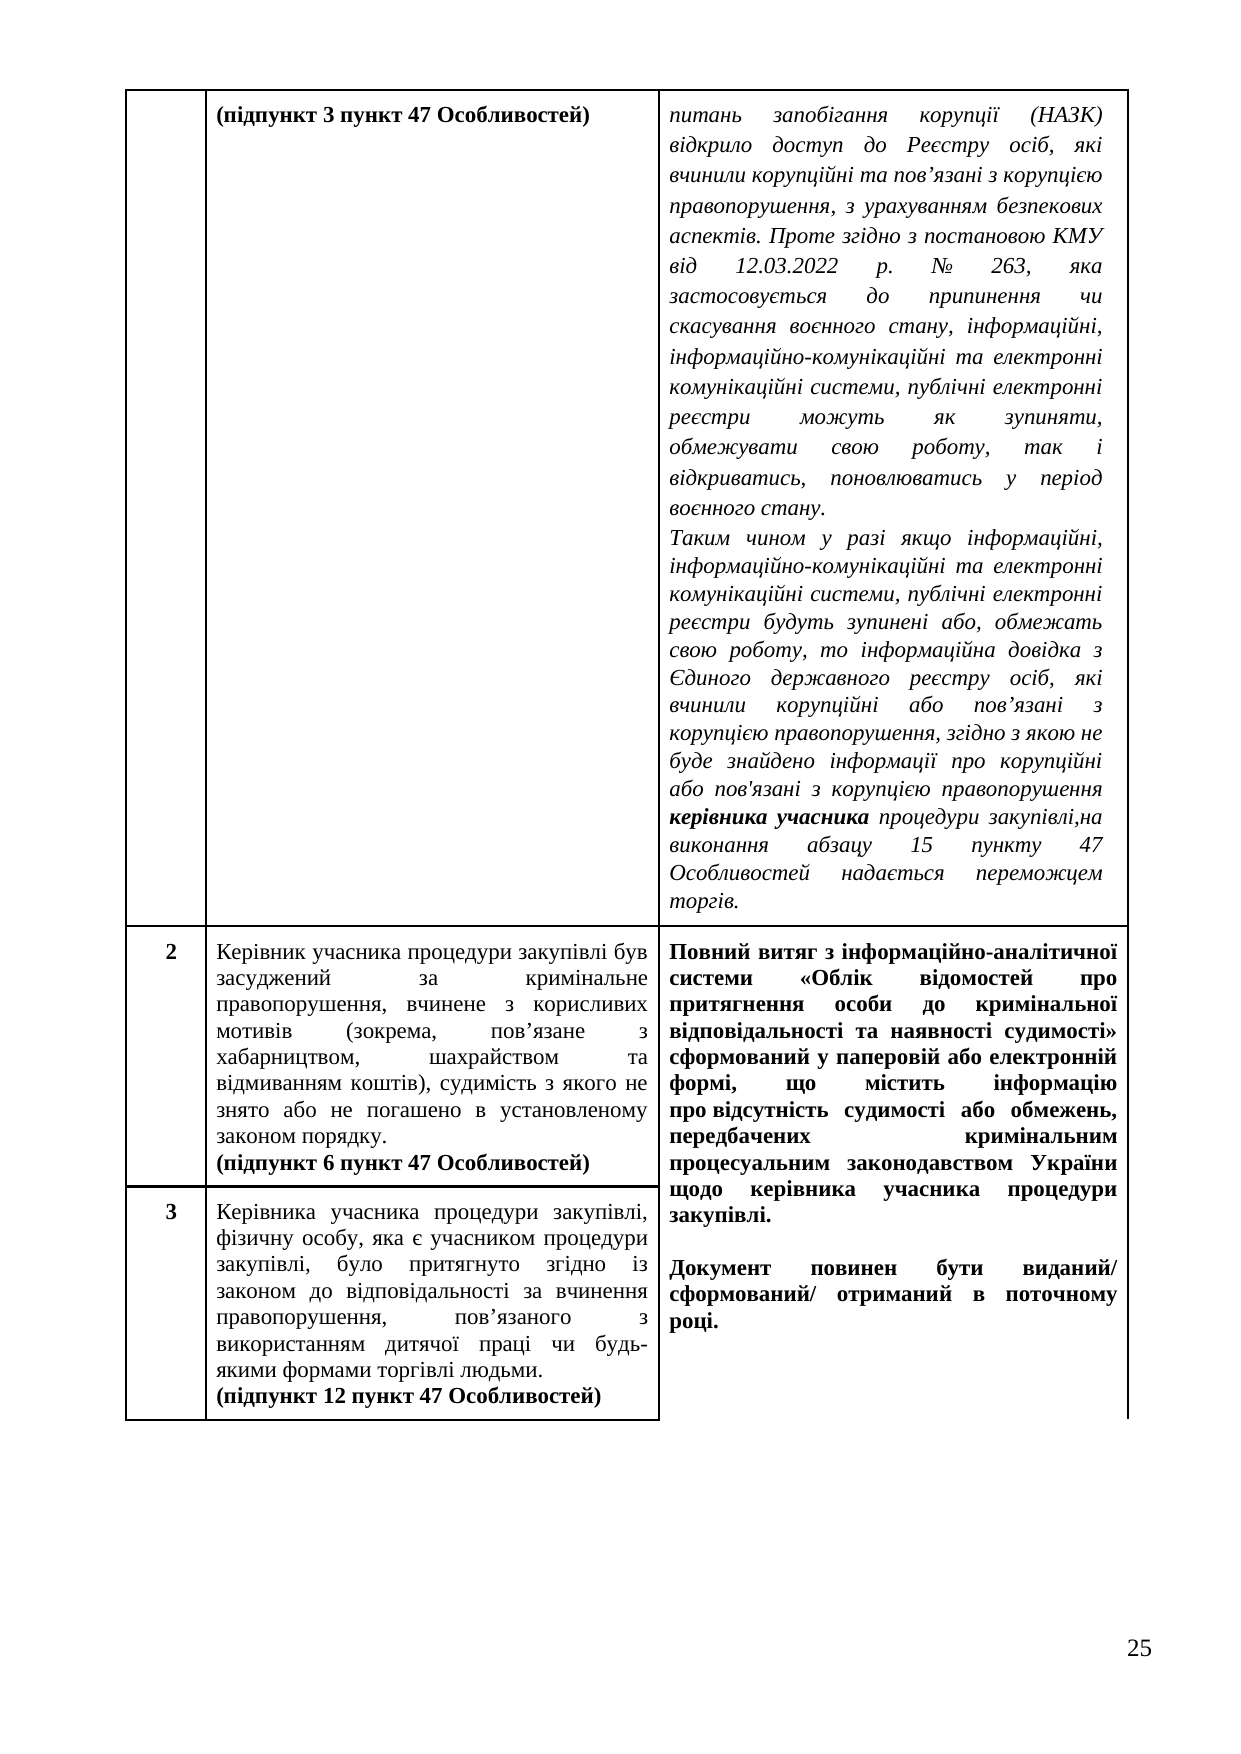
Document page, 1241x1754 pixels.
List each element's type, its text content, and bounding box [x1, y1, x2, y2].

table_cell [660, 91, 1127, 925]
table_cell Керівник учасника процедури закупівлі був засуджений за кримінальне правопорушення, вчинене з корисливих мотивів (зокрема, пов’язане з хабарництвом, шахрайством та відмиванням коштів), судимість з якого не знято або не погашено в установленому законом порядку. (підпункт 6 пункт 47 Особливостей) [207, 927, 658, 1185]
table_cell Керівника учасника процедури закупівлі, фізичну особу, яка є учасником процедури закупівлі, було притягнуто згідно із законом до відповідальності за вчинення правопорушення, пов’язаного з використанням дитячої праці чи будь-якими формами торгівлі людьми. (підпункт 12 пункт 47 Особливостей) [207, 1188, 658, 1419]
table_cell 2 [127, 927, 205, 1185]
table_cell Повний витяг з інформаційно-аналітичної системи «Облік відомостей про притягнення особи до кримінальної відповідальності та наявності судимості» сформований у паперовій або електронній формі, що містить інформацію про відсутність судимості або обмежень, передбачених кримінальним процесуальним законодавством України щодо керівника учасника процедури закупівлі. Документ повинен бути виданий/ сформований/ отриманий в поточному році. [660, 927, 1127, 1419]
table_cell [207, 91, 658, 925]
table_cell 3 [127, 1188, 205, 1419]
table_cell 1 [127, 91, 205, 925]
